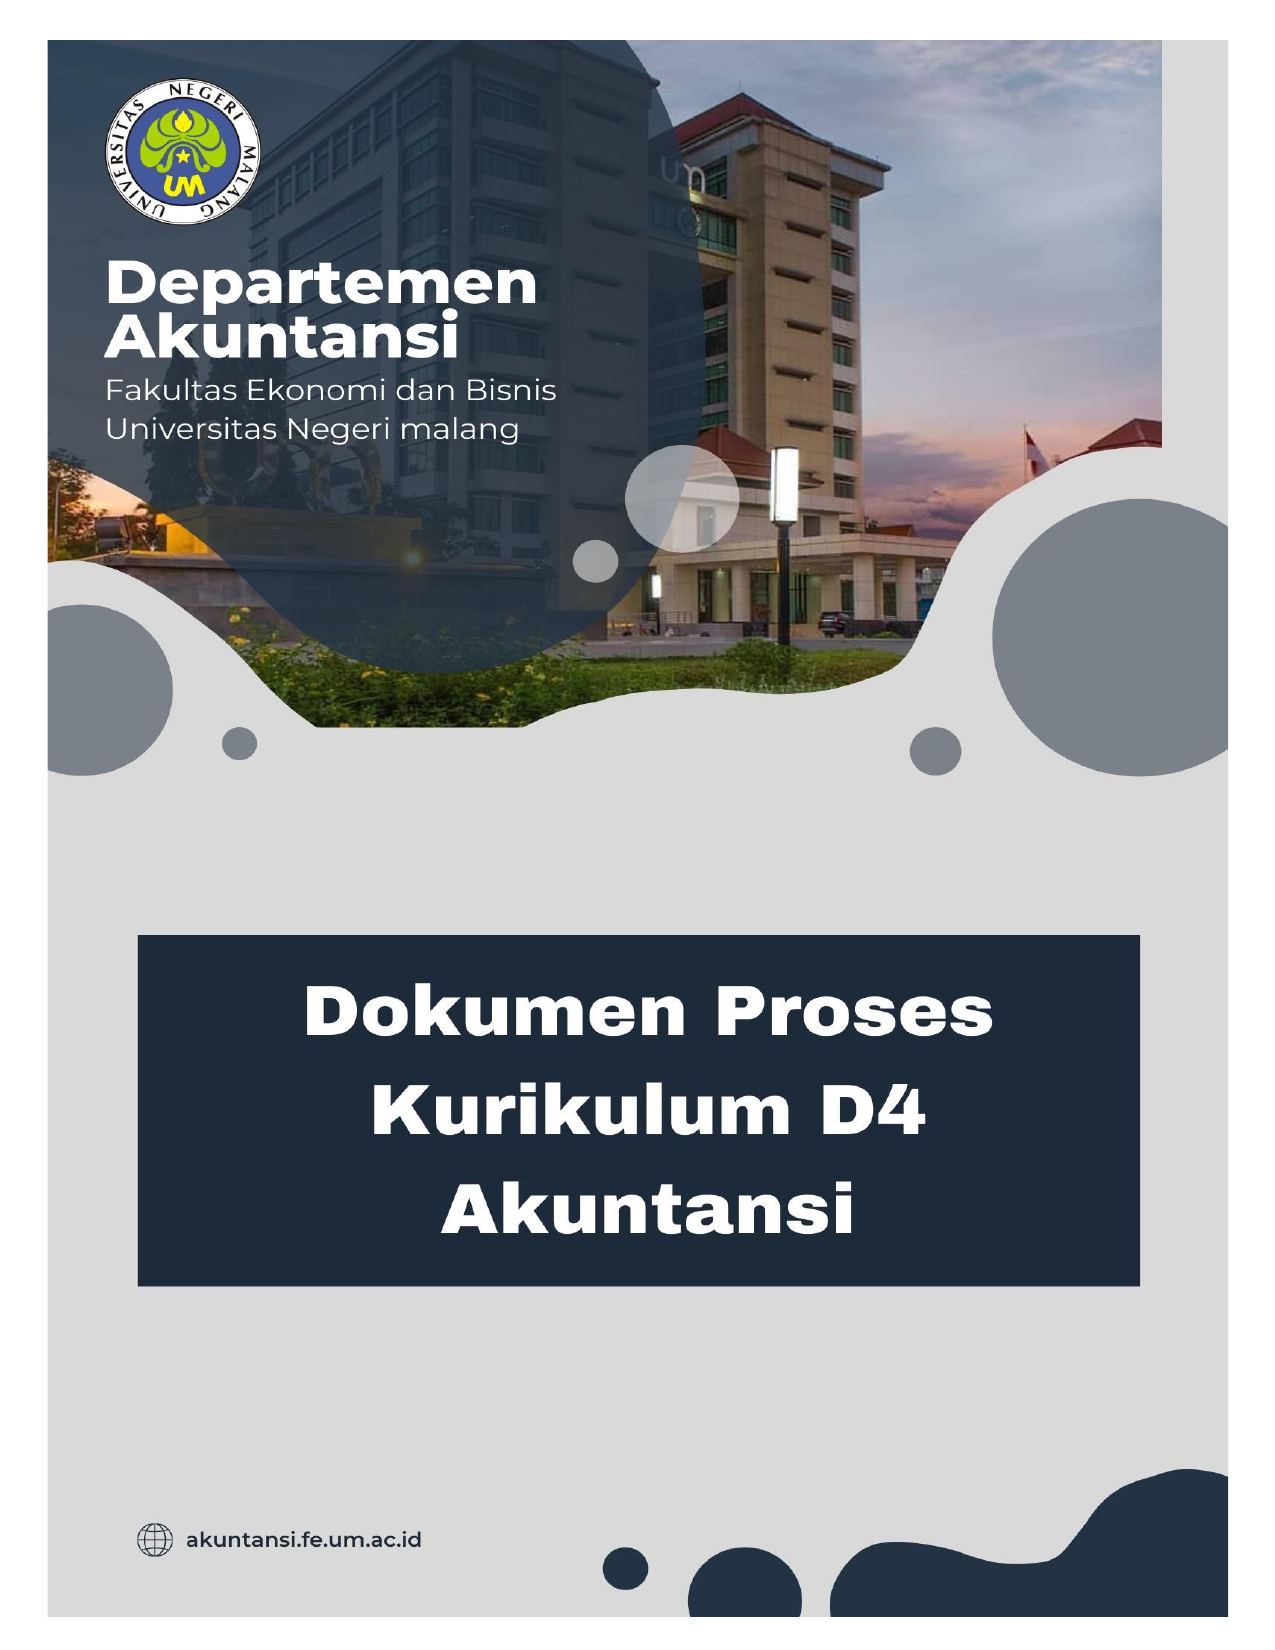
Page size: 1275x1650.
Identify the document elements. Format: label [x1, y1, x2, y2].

picture [46, 40, 1228, 1615]
